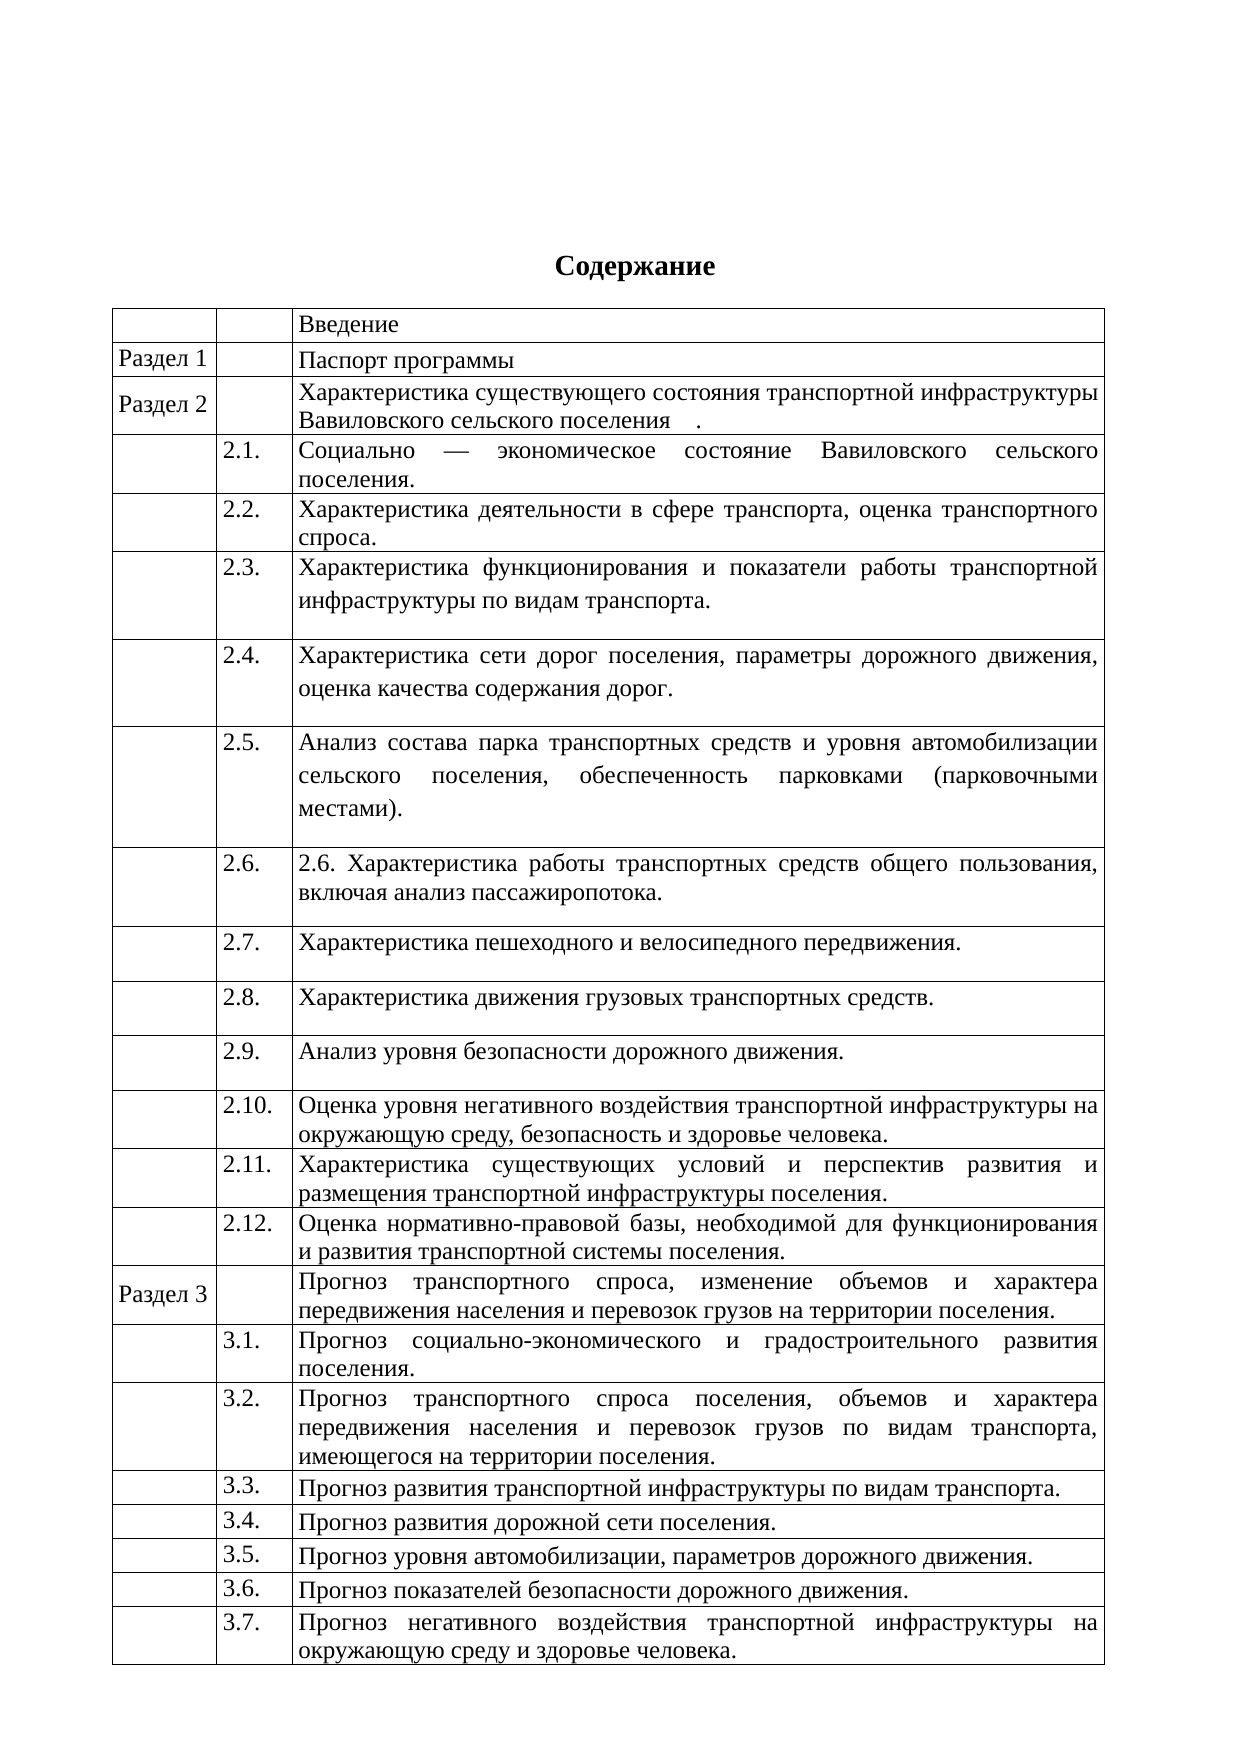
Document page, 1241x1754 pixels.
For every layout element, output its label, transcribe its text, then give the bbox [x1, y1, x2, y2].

table_cell 2.10. [217, 1091, 292, 1148]
table_cell Анализ уровня безопасности дорожного движения. [293, 1036, 1104, 1089]
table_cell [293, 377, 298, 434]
table_cell 3.1. [217, 1325, 292, 1382]
table_cell Прогноз развития дорожной сети поселения. [293, 1505, 1104, 1538]
table_cell Характеристика сети дорог поселения, параметры дорожного движения, оценка качества содержания дорог. [293, 640, 1104, 726]
table_header [217, 309, 292, 342]
table_cell [113, 1383, 216, 1469]
table_cell Раздел 1 [113, 343, 216, 376]
table_cell [217, 377, 292, 434]
table_cell [113, 1149, 216, 1207]
table_cell [113, 1036, 216, 1089]
table_cell 3.5. [217, 1539, 292, 1572]
table_cell [113, 1208, 216, 1265]
table_cell 2.9. [217, 1036, 292, 1089]
table_cell Прогноз транспортного спроса поселения, объемов и характера передвижения населения и перевозок грузов по видам транспорта, имеющегося на территории поселения. [293, 1383, 1104, 1469]
table_cell [217, 1266, 292, 1324]
table_cell [113, 552, 216, 639]
table_cell Оценка уровня негативного воздействия транспортной инфраструктуры на окружающую среду, безопасность и здоровье человека. [293, 1091, 1104, 1148]
table_cell Раздел 2 [113, 377, 216, 434]
table_cell 2.7. [217, 927, 292, 981]
table_cell [113, 927, 216, 981]
table_cell Прогноз развития транспортной инфраструктуры по видам транспорта. [293, 1471, 1104, 1504]
table_cell 2.11. [217, 1149, 292, 1207]
table_cell Анализ состава парка транспортных средств и уровня автомобилизации сельского поселения, обеспеченность парковками (парковочными местами). [293, 727, 1104, 847]
table_cell 3.2. [217, 1383, 292, 1469]
table_cell 2.1. [217, 435, 292, 493]
table_cell Прогноз социально-экономического и градостроительного развития поселения. [293, 1325, 1104, 1382]
table_cell 2.8. [217, 982, 292, 1035]
table_cell [113, 640, 216, 726]
table_cell [113, 1573, 216, 1606]
table_cell Прогноз негативного воздействия транспортной инфраструктуры на окружающую среду и здоровье человека. [293, 1607, 1104, 1664]
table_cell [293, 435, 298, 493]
table_header Введение [293, 309, 1104, 342]
table_cell 2.5. [217, 727, 292, 847]
table_cell 2.12. [217, 1208, 292, 1265]
table_cell Паспорт программы [293, 343, 1104, 376]
table_cell [113, 1607, 216, 1664]
table_header [113, 309, 216, 342]
table_cell Характеристика функционирования и показатели работы транспортной инфраструктуры по видам транспорта. [293, 552, 1104, 639]
table_cell Характеристика движения грузовых транспортных средств. [293, 982, 1104, 1035]
table_cell [113, 848, 216, 926]
table_cell [113, 1505, 216, 1538]
table_cell [113, 1471, 216, 1504]
table_cell [113, 727, 216, 847]
table_cell 2.6. Характеристика работы транспортных средств общего пользования, включая анализ пассажиропотока. [293, 848, 1104, 926]
table_cell 3.4. [217, 1505, 292, 1538]
table_cell Прогноз транспортного спроса, изменение объемов и характера передвижения населения и перевозок грузов на территории поселения. [293, 1266, 1104, 1324]
table_cell 3.6. [217, 1573, 292, 1606]
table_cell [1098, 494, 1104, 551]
table_cell [113, 982, 216, 1035]
table_cell 2.6. [217, 848, 292, 926]
table_cell 2.3. [217, 552, 292, 639]
table_cell [113, 435, 216, 493]
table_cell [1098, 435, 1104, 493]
table_cell [113, 1325, 216, 1382]
table_cell 3.3. [217, 1471, 292, 1504]
table_cell [113, 1091, 216, 1148]
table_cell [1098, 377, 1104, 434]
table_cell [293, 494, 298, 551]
table_cell Раздел 3 [113, 1266, 216, 1324]
table_cell [113, 1539, 216, 1572]
table_cell 2.2. [217, 494, 292, 551]
table_cell 3.7. [217, 1607, 292, 1664]
table_cell Оценка нормативно-правовой базы, необходимой для функционирования и развития транспортной системы поселения. [293, 1208, 1104, 1265]
table_cell Прогноз показателей безопасности дорожного движения. [293, 1573, 1104, 1606]
text Содержание [118, 248, 1152, 282]
table_cell [217, 343, 292, 376]
table_cell Характеристика пешеходного и велосипедного передвижения. [293, 927, 1104, 981]
table_cell Характеристика существующих условий и перспектив развития и размещения транспортной инфраструктуры поселения. [293, 1149, 1104, 1207]
table_cell 2.4. [217, 640, 292, 726]
table_cell [113, 494, 216, 551]
table_cell Прогноз уровня автомобилизации, параметров дорожного движения. [293, 1539, 1104, 1572]
